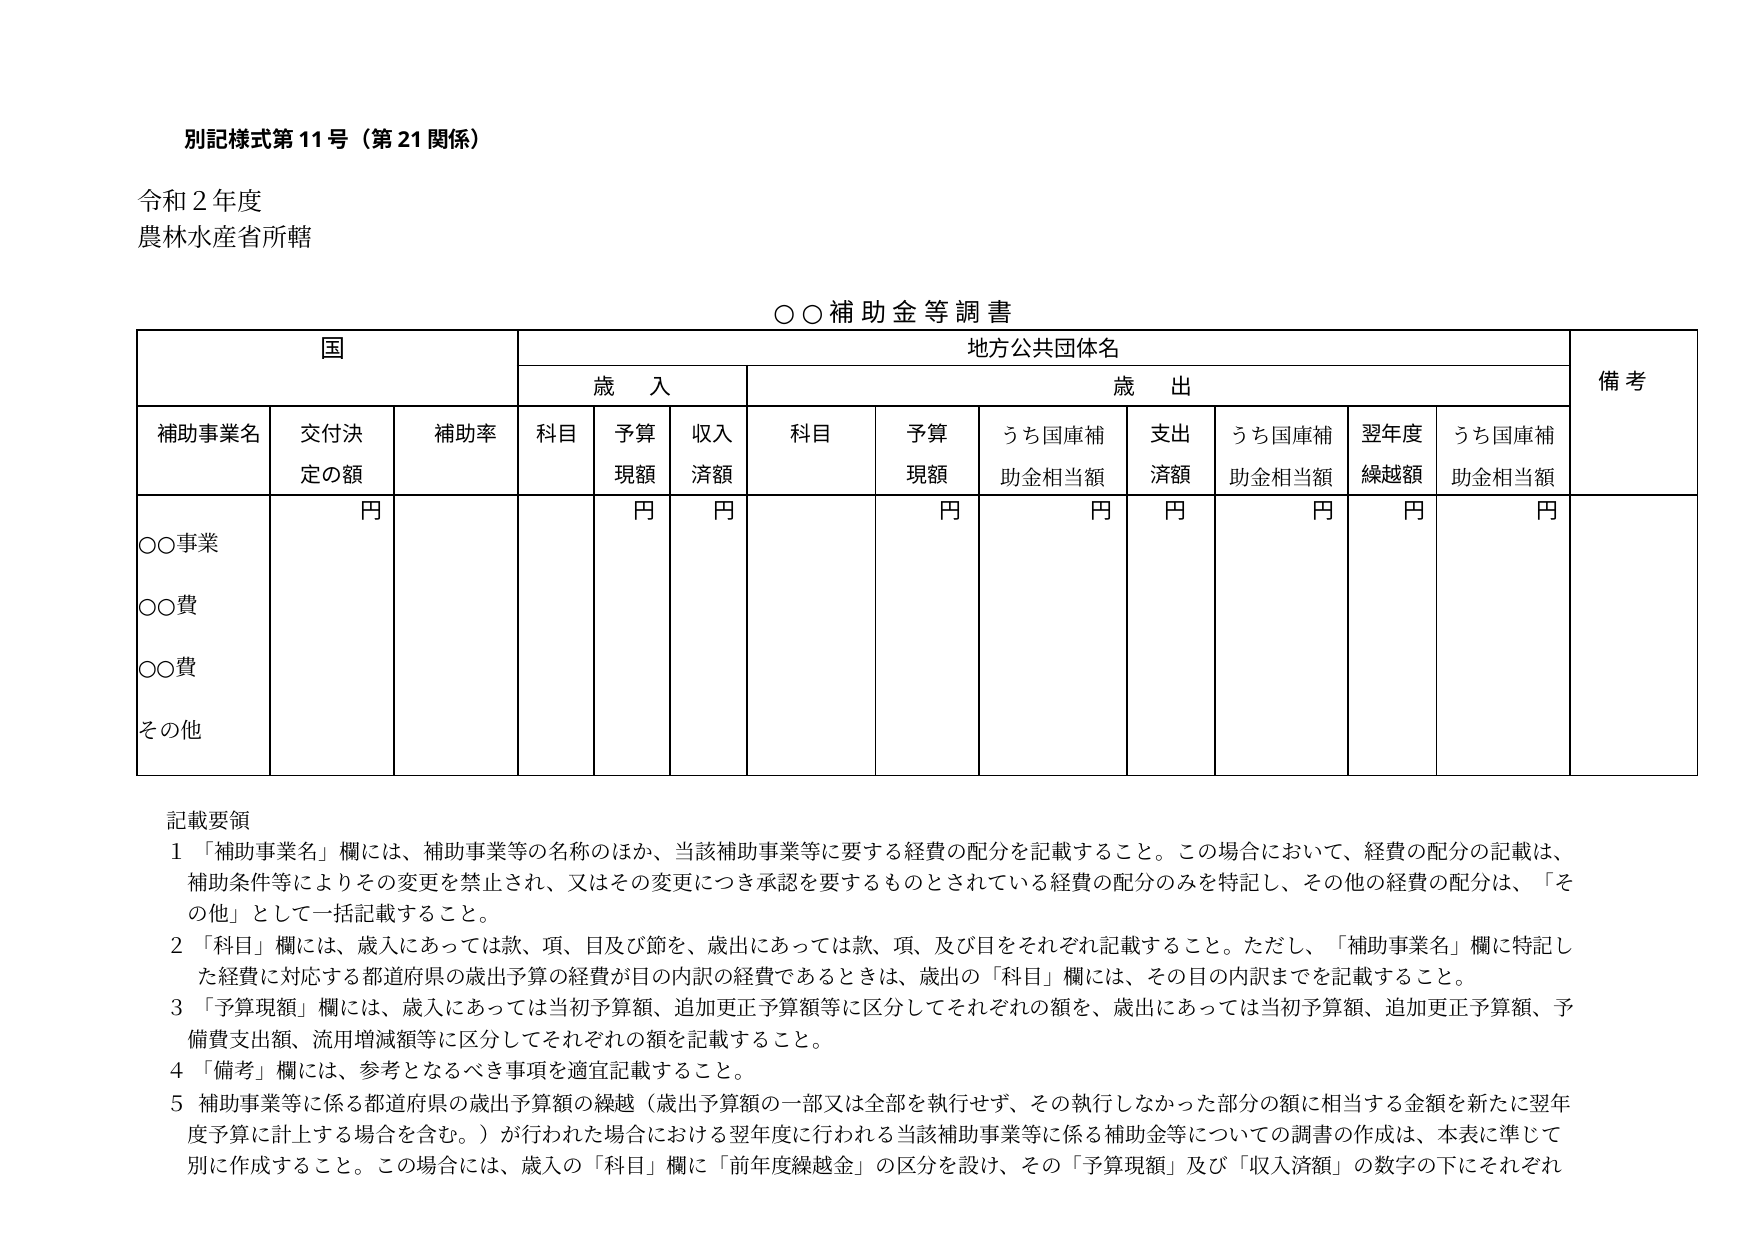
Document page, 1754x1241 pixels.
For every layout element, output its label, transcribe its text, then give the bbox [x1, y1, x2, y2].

text 別記様式第11号（第21関係） [178, 122, 1587, 154]
text 農林水産省所轄 [137, 217, 1587, 253]
text 記載要領 [167, 804, 1587, 834]
text ２ 「科目」欄には、歳入にあっては款、項、目及び節を、歳出にあっては款、項、及び目をそれぞれ記載すること。ただし、「補助事業名」欄に特記した経費に対応する都道府県の歳出予算の経費が目の内訳の経費であるときは、歳出の「科目」欄には、その目の内訳までを記載すること。 [167, 929, 1577, 990]
table_cell 円 [1128, 496, 1214, 774]
table_cell 円 [595, 496, 669, 774]
table_cell 交付決 定の額 [271, 407, 393, 494]
table_cell 補助率 [395, 407, 517, 494]
table_cell 支出 済額 [1128, 407, 1214, 494]
table_cell 予算 現額 [876, 407, 978, 494]
table_header 国 [138, 331, 517, 405]
table_cell うち国庫補 助金相当額 [1216, 407, 1347, 494]
table_cell 円 [876, 496, 978, 774]
table_cell 歳 入 [519, 366, 746, 405]
text ３ 「予算現額」欄には、歳入にあっては当初予算額、追加更正予算額等に区分してそれぞれの額を、歳出にあっては当初予算額、追加更正予算額、予備費支出額、流用増減額等に区分してそれぞれの額を記載すること。 [167, 992, 1577, 1053]
table_cell ○○事業 ○○費 ○○費 その他 [138, 496, 269, 774]
list ○ ○ 補 助 金 等 調 書 [773, 295, 1587, 329]
table_cell うち国庫補 助金相当額 [1437, 407, 1569, 494]
text 令和２年度 [137, 181, 1587, 217]
text １ 「補助事業名」欄には、補助事業等の名称のほか、当該補助事業等に要する経費の配分を記載すること。この場合において、経費の配分の記載は、補助条件等によりその変更を禁止され、又はその変更につき承認を要するものとされている経費の配分のみを特記し、その他の経費の配分は、「その他」として一括記載すること。 [167, 835, 1577, 928]
table_cell 歳 出 [748, 366, 1569, 405]
table_cell うち国庫補 助金相当額 [980, 407, 1126, 494]
table_cell 円 [1216, 496, 1347, 774]
table_cell 円 [980, 496, 1126, 774]
table_cell [748, 496, 875, 774]
text ４ 「備考」欄には、参考となるべき事項を適宜記載すること。 [167, 1054, 1577, 1084]
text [167, 1087, 1577, 1180]
table_cell 科目 [519, 407, 593, 494]
table_header 地方公共団体名 [519, 331, 1569, 365]
table_cell 円 [271, 496, 393, 774]
table_cell 科目 [748, 407, 875, 494]
table_header 備 考 [1571, 331, 1697, 494]
table_cell [1571, 496, 1697, 774]
table_cell 円 [1437, 496, 1569, 774]
table_cell [395, 496, 517, 774]
table_cell 予算 現額 [595, 407, 669, 494]
table_cell [519, 496, 593, 774]
table_cell 補助事業名 [138, 407, 269, 494]
table_cell 円 [671, 496, 746, 774]
table_cell 収入 済額 [671, 407, 746, 494]
table_cell 翌年度 繰越額 [1349, 407, 1436, 494]
table_cell 円 [1349, 496, 1436, 774]
